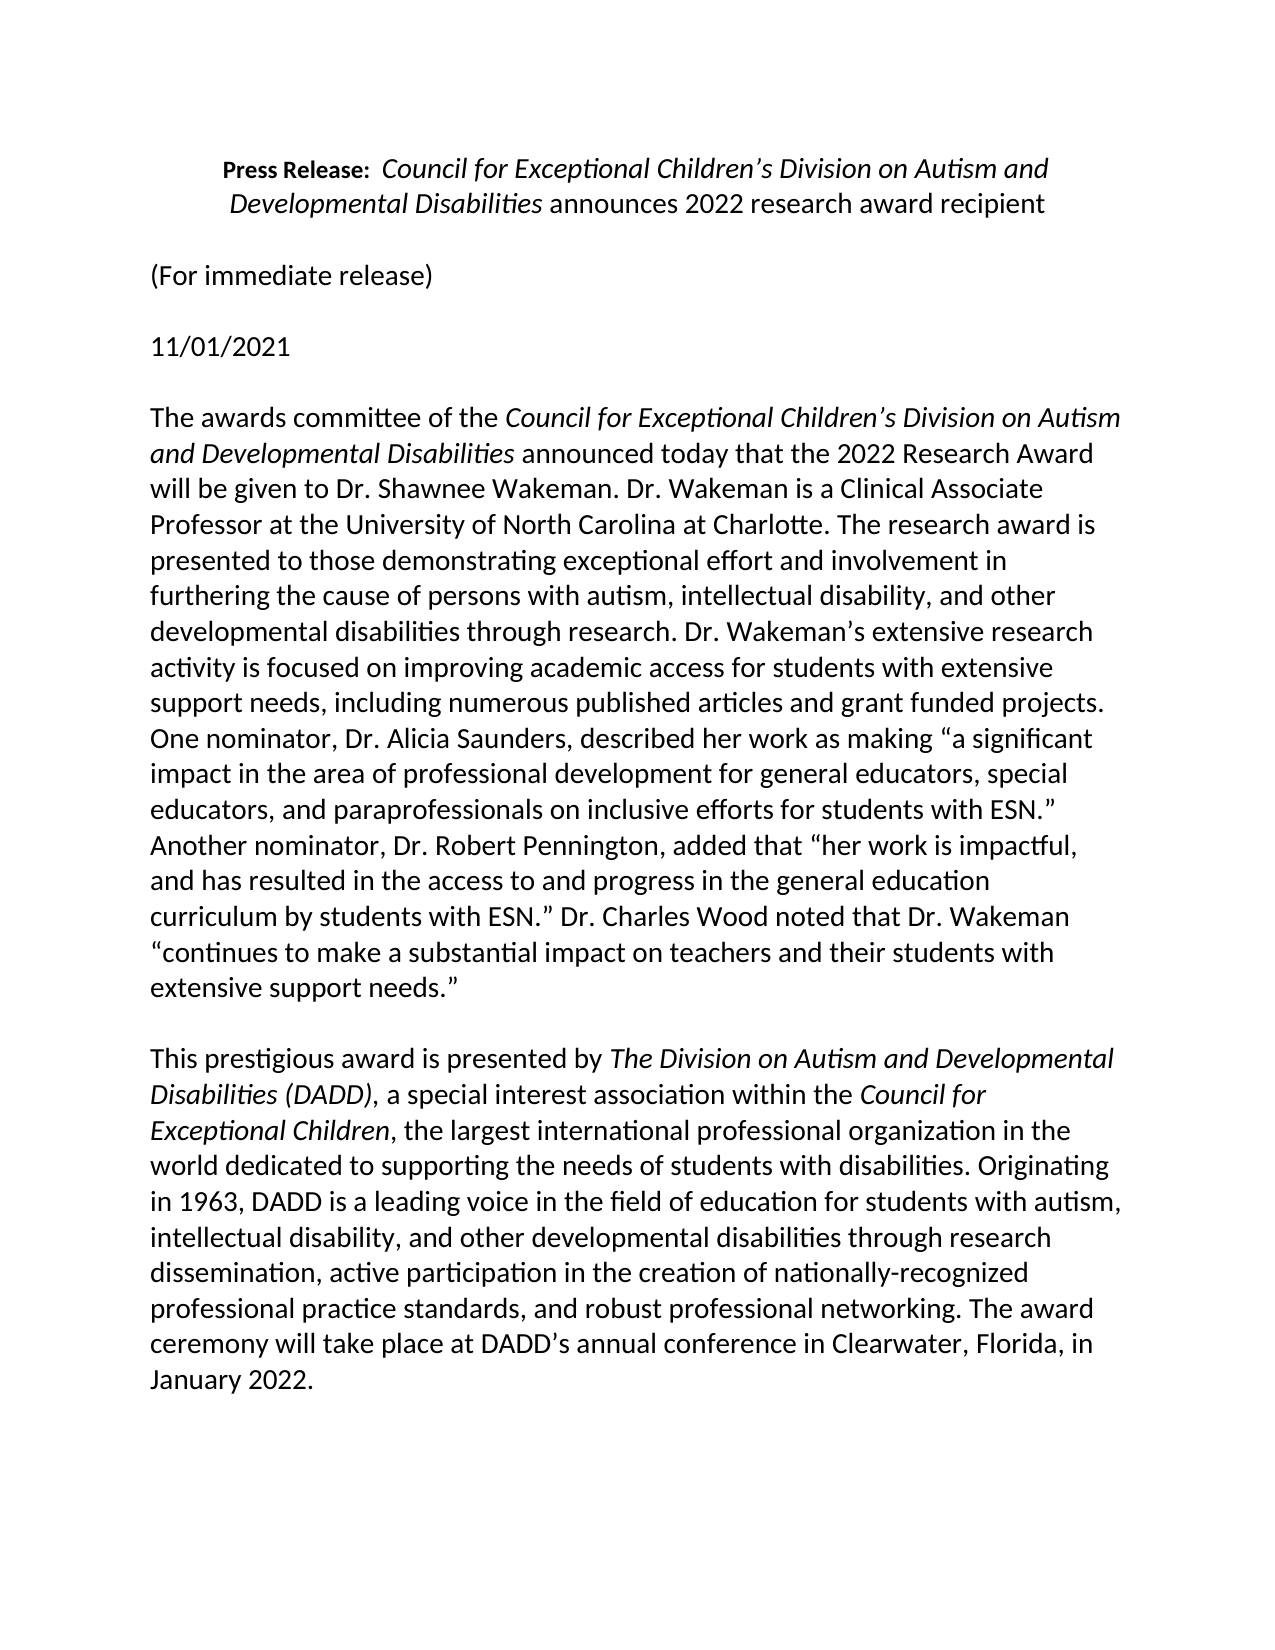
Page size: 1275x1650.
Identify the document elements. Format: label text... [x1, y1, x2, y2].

text (For immediate release) [150, 257, 1125, 292]
text 11/01/2021 [150, 328, 1125, 364]
text This prestigious award is presented by The Division on Autism and Developmental Disabilities (DADD), a special interest association within the Council for Exceptional Children, the largest international professional organization in the world dedicated to supporting the needs of students with disabilities. Originating in 1963, DADD is a leading voice in the field of education for students with autism, intellectual disability, and other developmental disabilities through research dissemination, active participation in the creation of nationally-recognized professional practice standards, and robust professional networking. The award ceremony will take place at DADD’s annual conference in Clearwater, Florida, in January 2022. [150, 1041, 1125, 1397]
text Press Release: Council for Exceptional Children’s Division on Autism and Developmental Disabilities announces 2022 research award recipient [150, 150, 1125, 221]
text The awards committee of the Council for Exceptional Children’s Division on Autism and Developmental Disabilities announced today that the 2022 Research Award will be given to Dr. Shawnee Wakeman. Dr. Wakeman is a Clinical Associate Professor at the University of North Carolina at Charlotte. The research award is presented to those demonstrating exceptional effort and involvement in furthering the cause of persons with autism, intellectual disability, and other developmental disabilities through research. Dr. Wakeman’s extensive research activity is focused on improving academic access for students with extensive support needs, including numerous published articles and grant funded projects. One nominator, Dr. Alicia Saunders, described her work as making “a significant impact in the area of professional development for general educators, special educators, and paraprofessionals on inclusive efforts for students with ESN.” Another nominator, Dr. Robert Pennington, added that “her work is impactful, and has resulted in the access to and progress in the general education curriculum by students with ESN.” Dr. Charles Wood noted that Dr. Wakeman “continues to make a substantial impact on teachers and their students with extensive support needs.” [150, 399, 1125, 1005]
